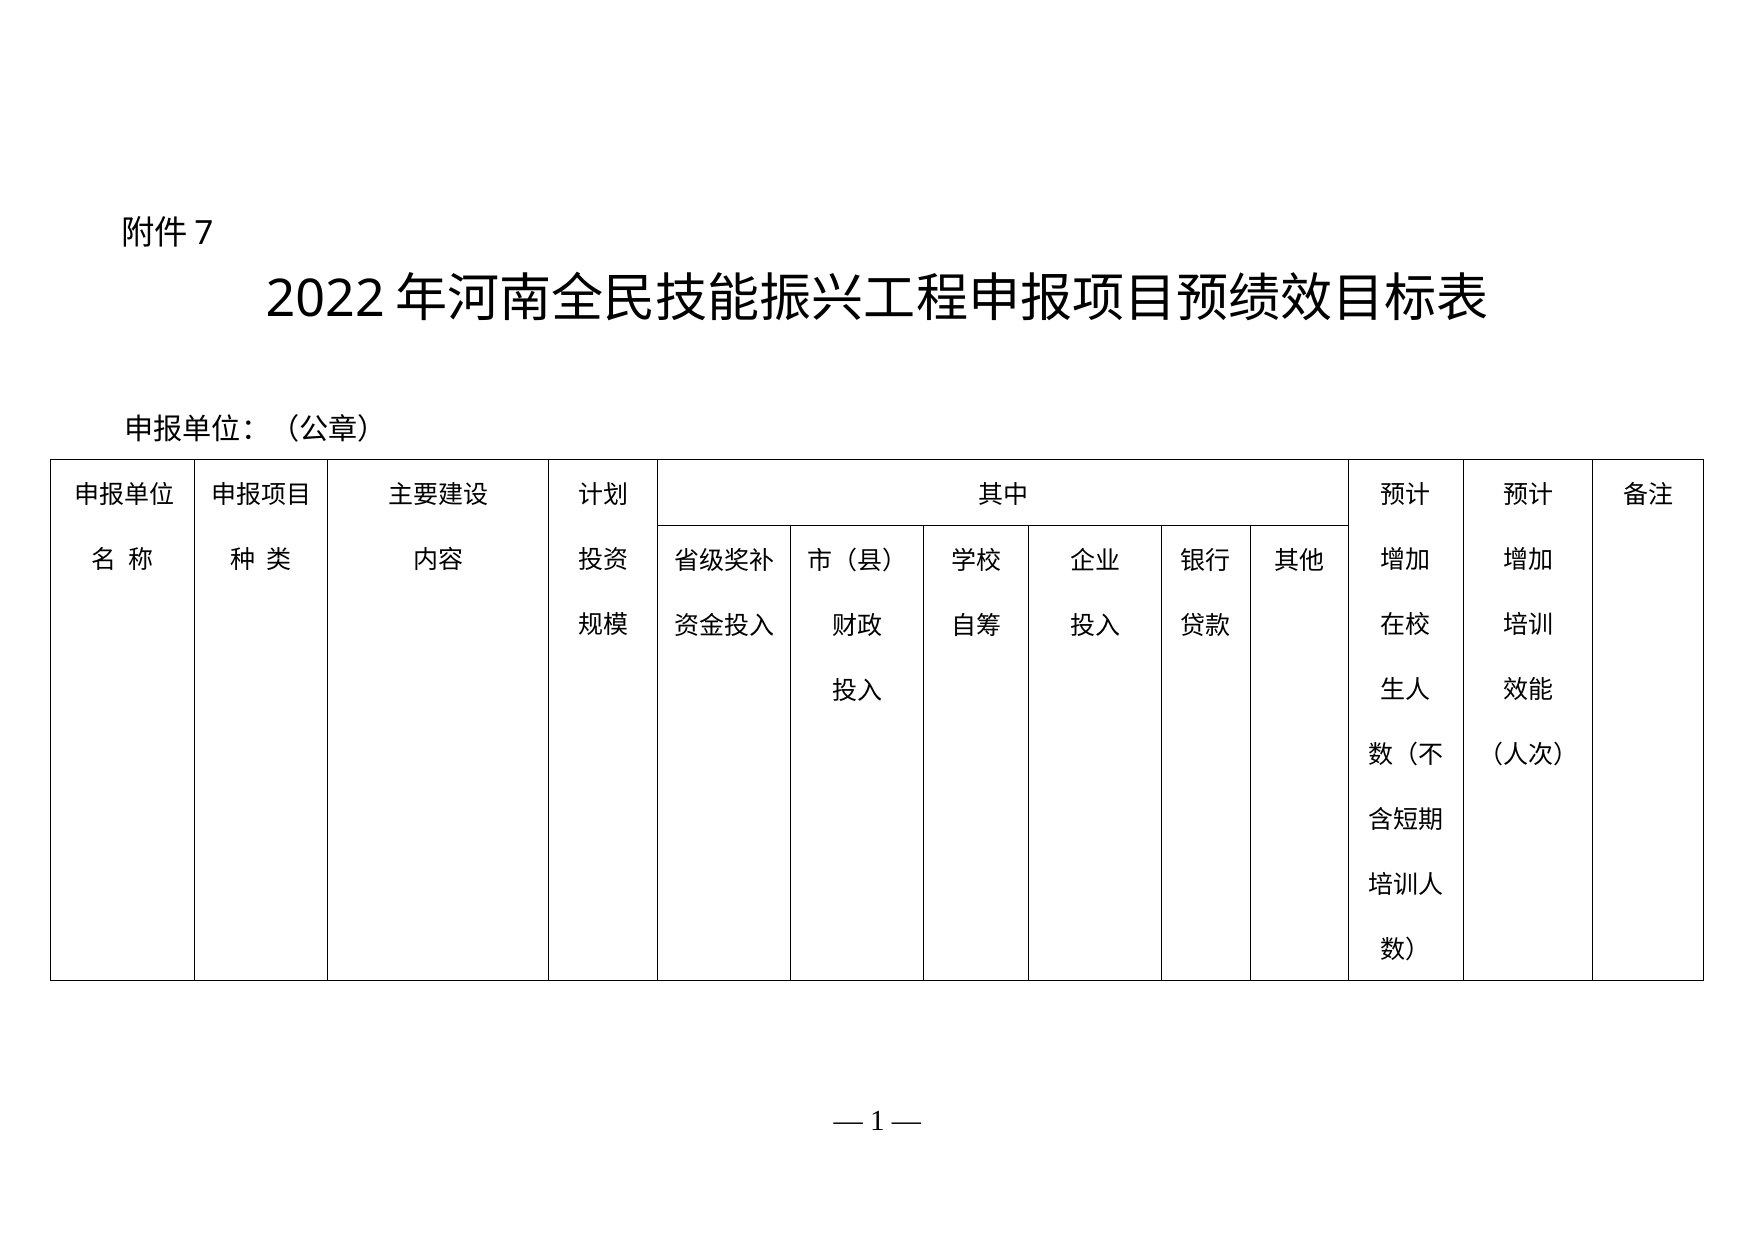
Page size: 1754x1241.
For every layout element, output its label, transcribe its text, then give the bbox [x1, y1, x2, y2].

table_cell 其他 [1251, 526, 1348, 980]
table_header 备注 [1593, 460, 1703, 980]
table_header 申报项目 种 类 [195, 460, 327, 980]
table_cell 企业 投入 [1029, 526, 1161, 980]
table_header 计划 投资 规模 [549, 460, 657, 980]
table_header 其中 [658, 460, 1348, 525]
text 附件7 [121, 198, 1604, 263]
table_cell 银行 贷款 [1162, 526, 1250, 980]
table_header 预计 增加 在校 生人 数（不含短期培训人数） （人） [1349, 460, 1463, 980]
table_header 申报单位 名 称 [51, 460, 194, 980]
text 2022年河南全民技能振兴工程申报项目预绩效目标表 [150, 263, 1604, 329]
text 申报单位：（公章） [124, 394, 1604, 459]
table_header 预计 增加 培训 效能 （人次） [1464, 460, 1592, 980]
table_cell 学校 自筹 [924, 526, 1028, 980]
table_header 主要建设 内容 [328, 460, 548, 980]
table_cell 省级奖补资金投入 [658, 526, 790, 980]
table_cell 市（县）财政 投入 [791, 526, 923, 980]
